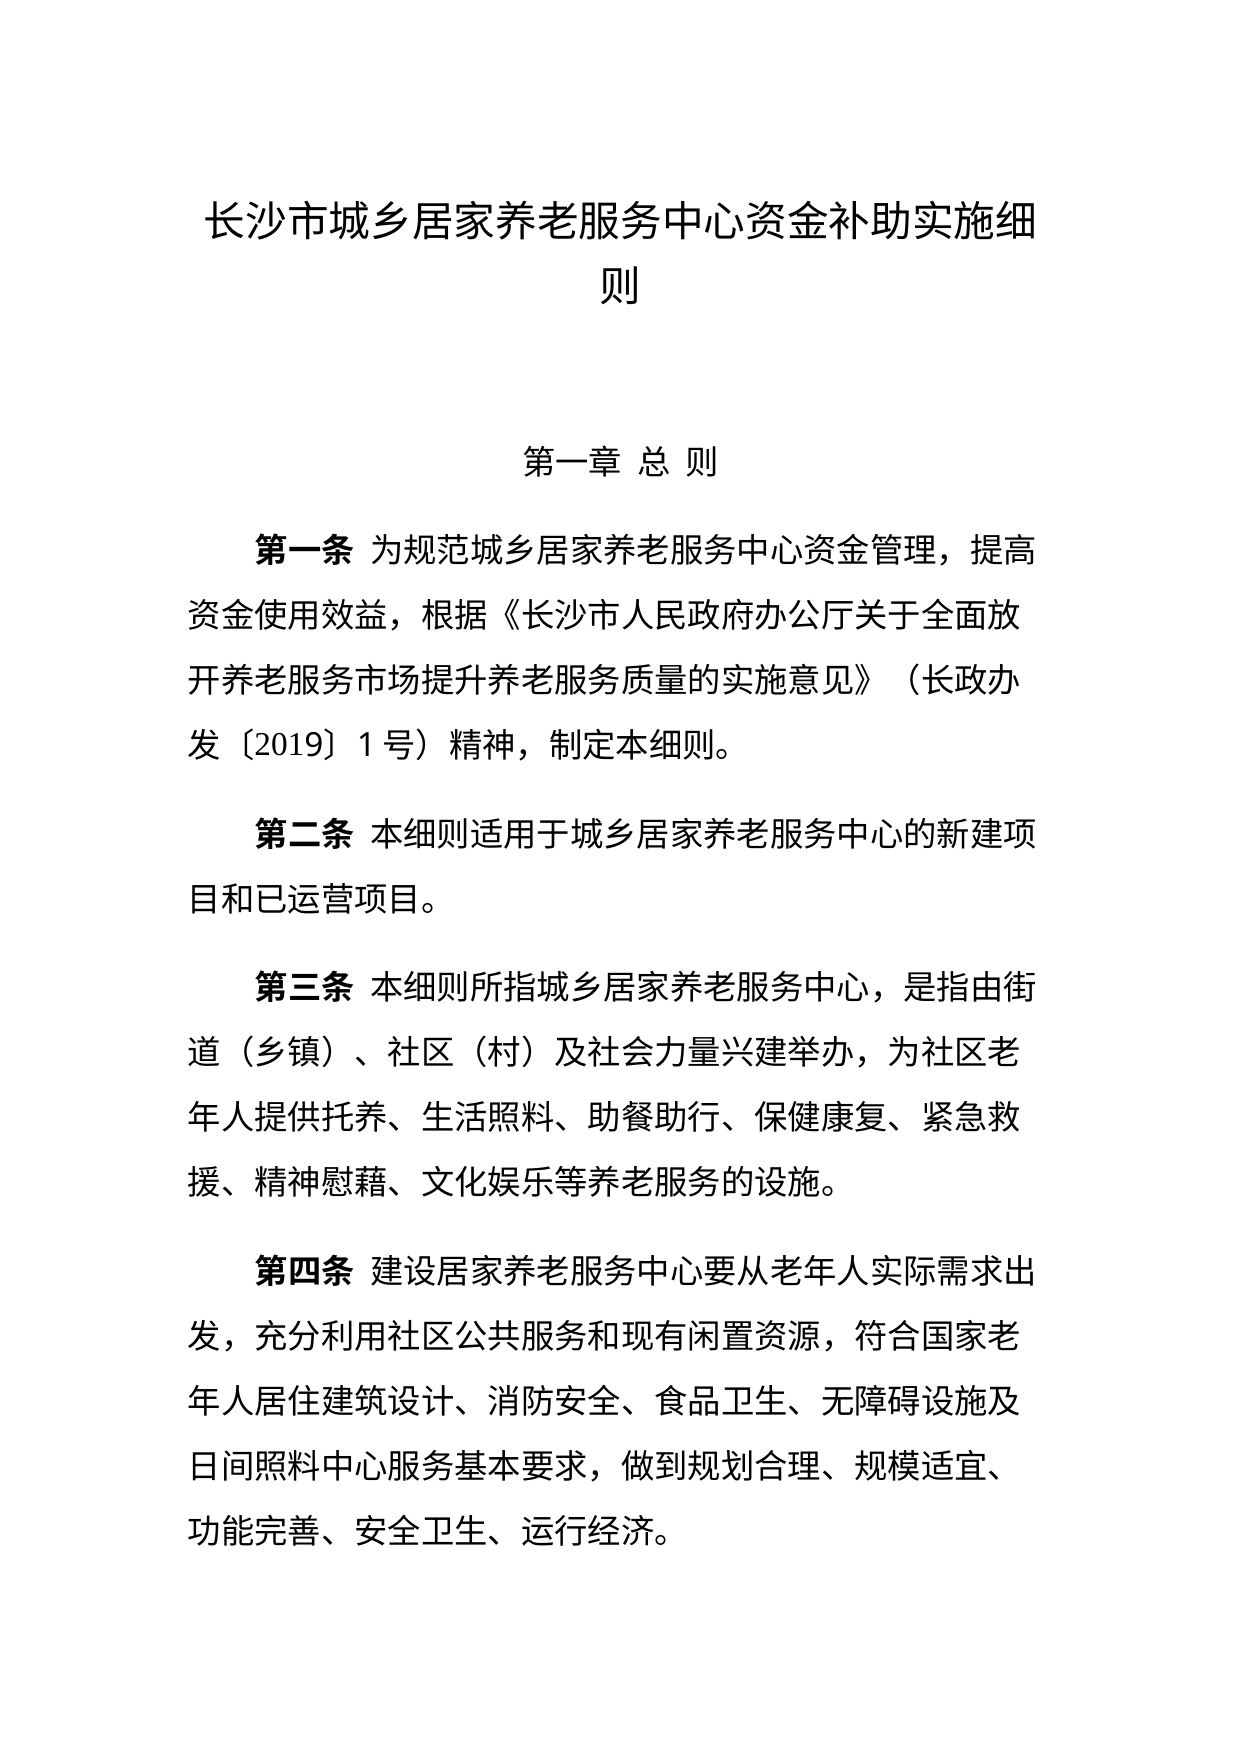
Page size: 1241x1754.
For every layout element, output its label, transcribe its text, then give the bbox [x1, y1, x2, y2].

text 第一章 总 则 [187, 427, 1053, 492]
text 第三条 本细则所指城乡居家养老服务中心，是指由街道（乡镇）、社区（村）及社会力量兴建举办，为社区老年人提供托养、生活照料、助餐助行、保健康复、紧急救援、精神慰藉、文化娱乐等养老服务的设施。 [187, 953, 1053, 1213]
text 第四条 建设居家养老服务中心要从老年人实际需求出发，充分利用社区公共服务和现有闲置资源，符合国家老年人居住建筑设计、消防安全、食品卫生、无障碍设施及日间照料中心服务基本要求，做到规划合理、规模适宜、功能完善、安全卫生、运行经济。 [187, 1236, 1053, 1561]
text 第二条 本细则适用于城乡居家养老服务中心的新建项目和已运营项目。 [187, 799, 1053, 929]
text 第一条 为规范城乡居家养老服务中心资金管理，提高资金使用效益，根据《长沙市人民政府办公厅关于全面放开养老服务市场提升养老服务质量的实施意见》（长政办发〔2019〕1号）精神，制定本细则。 [187, 516, 1053, 776]
text 长沙市城乡居家养老服务中心资金补助实施细则 [187, 185, 1053, 315]
